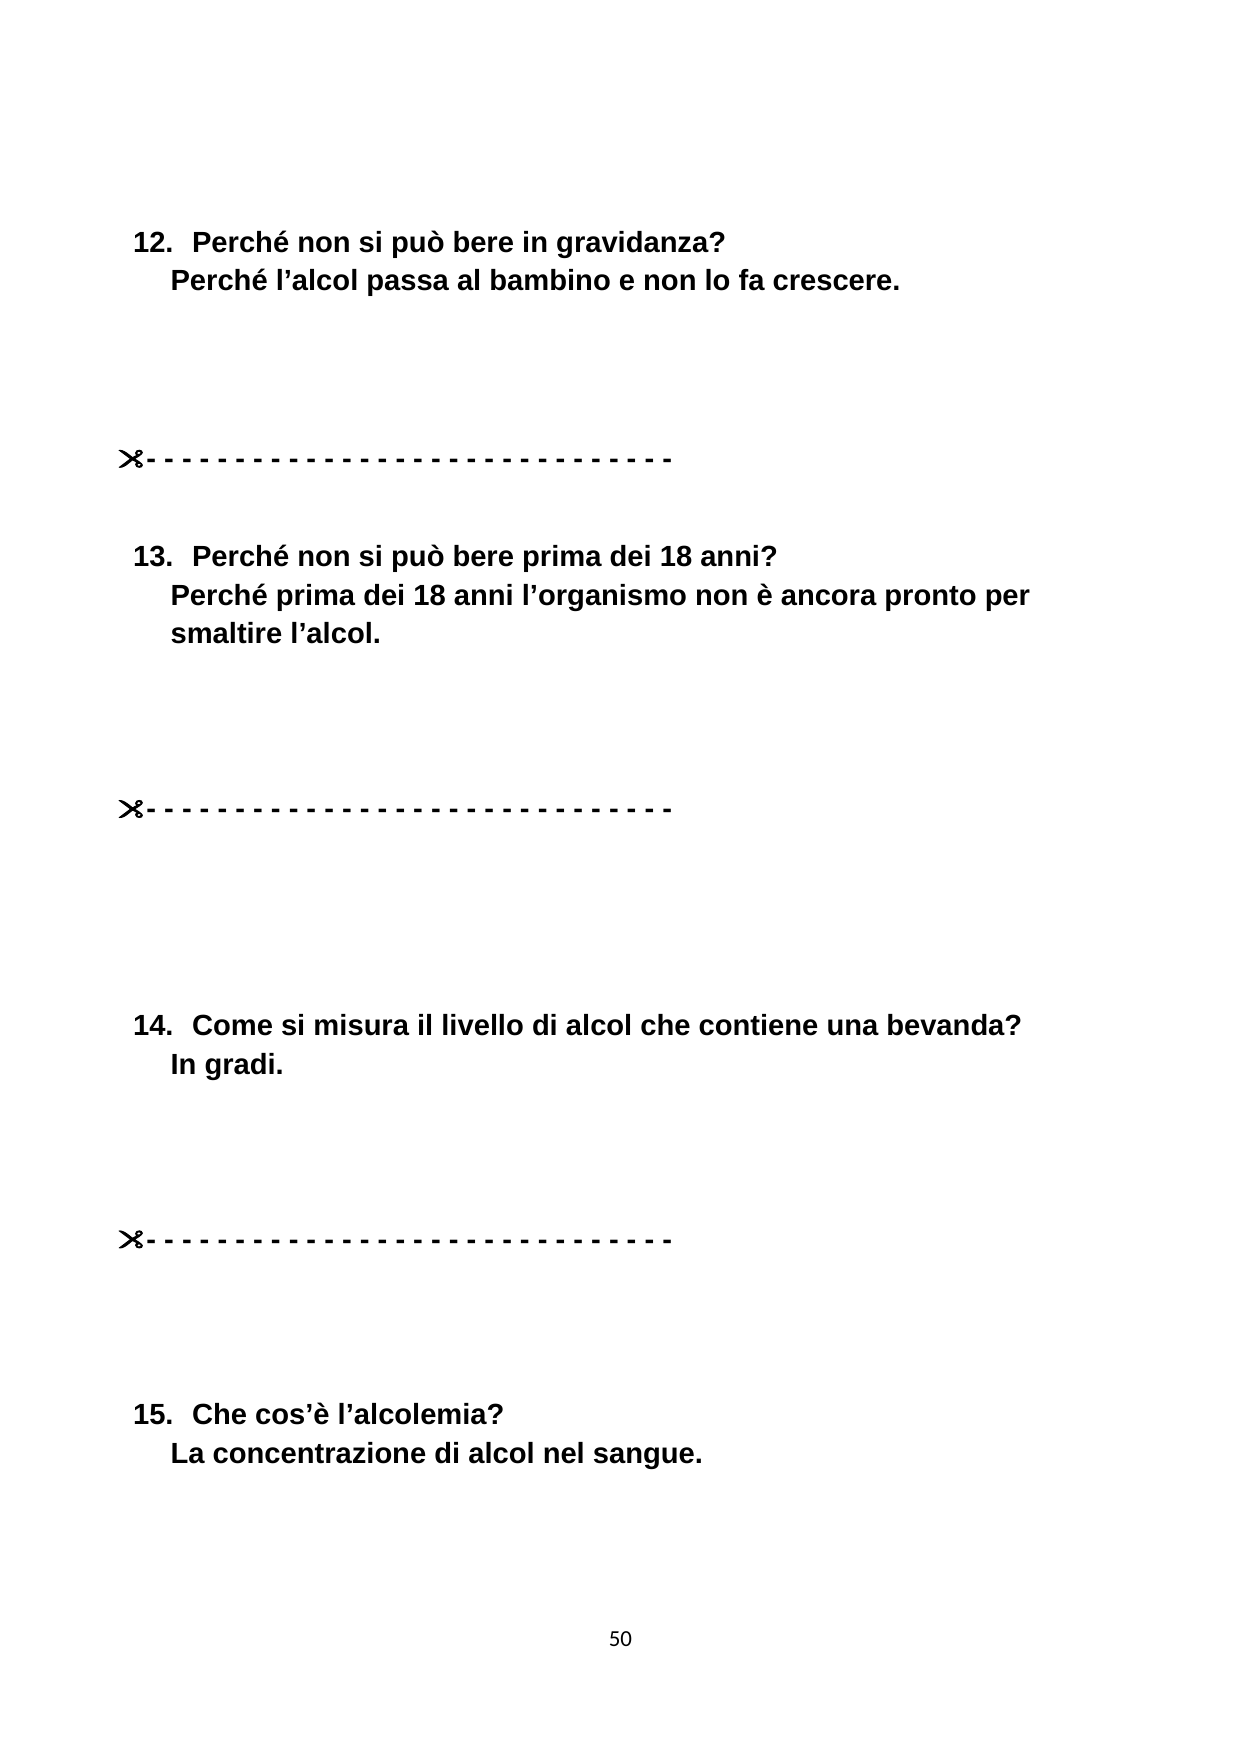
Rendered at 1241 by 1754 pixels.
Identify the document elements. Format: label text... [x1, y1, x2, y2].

list Perché non si può bere in gravidanza? [133, 225, 1122, 258]
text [118, 1222, 1122, 1256]
list Perché l’alcol passa al bambino e non lo fa crescere. [170, 263, 1122, 297]
list La concentrazione di alcol nel sangue. [170, 1436, 1122, 1469]
list In gradi. [170, 1047, 1122, 1081]
text - - - - - - - - - - - - - - - - - - - - - - - - - - - - - - [118, 792, 1122, 825]
list Come si misura il livello di alcol che contiene una bevanda? [133, 1008, 1122, 1042]
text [118, 441, 1122, 475]
list Che cos’è l’alcolemia? [133, 1397, 1122, 1431]
list Perché non si può bere prima dei 18 anni? [133, 539, 1122, 573]
list Perché prima dei 18 anni l’organismo non è ancora pronto per smaltire l’alcol. [170, 578, 1122, 650]
